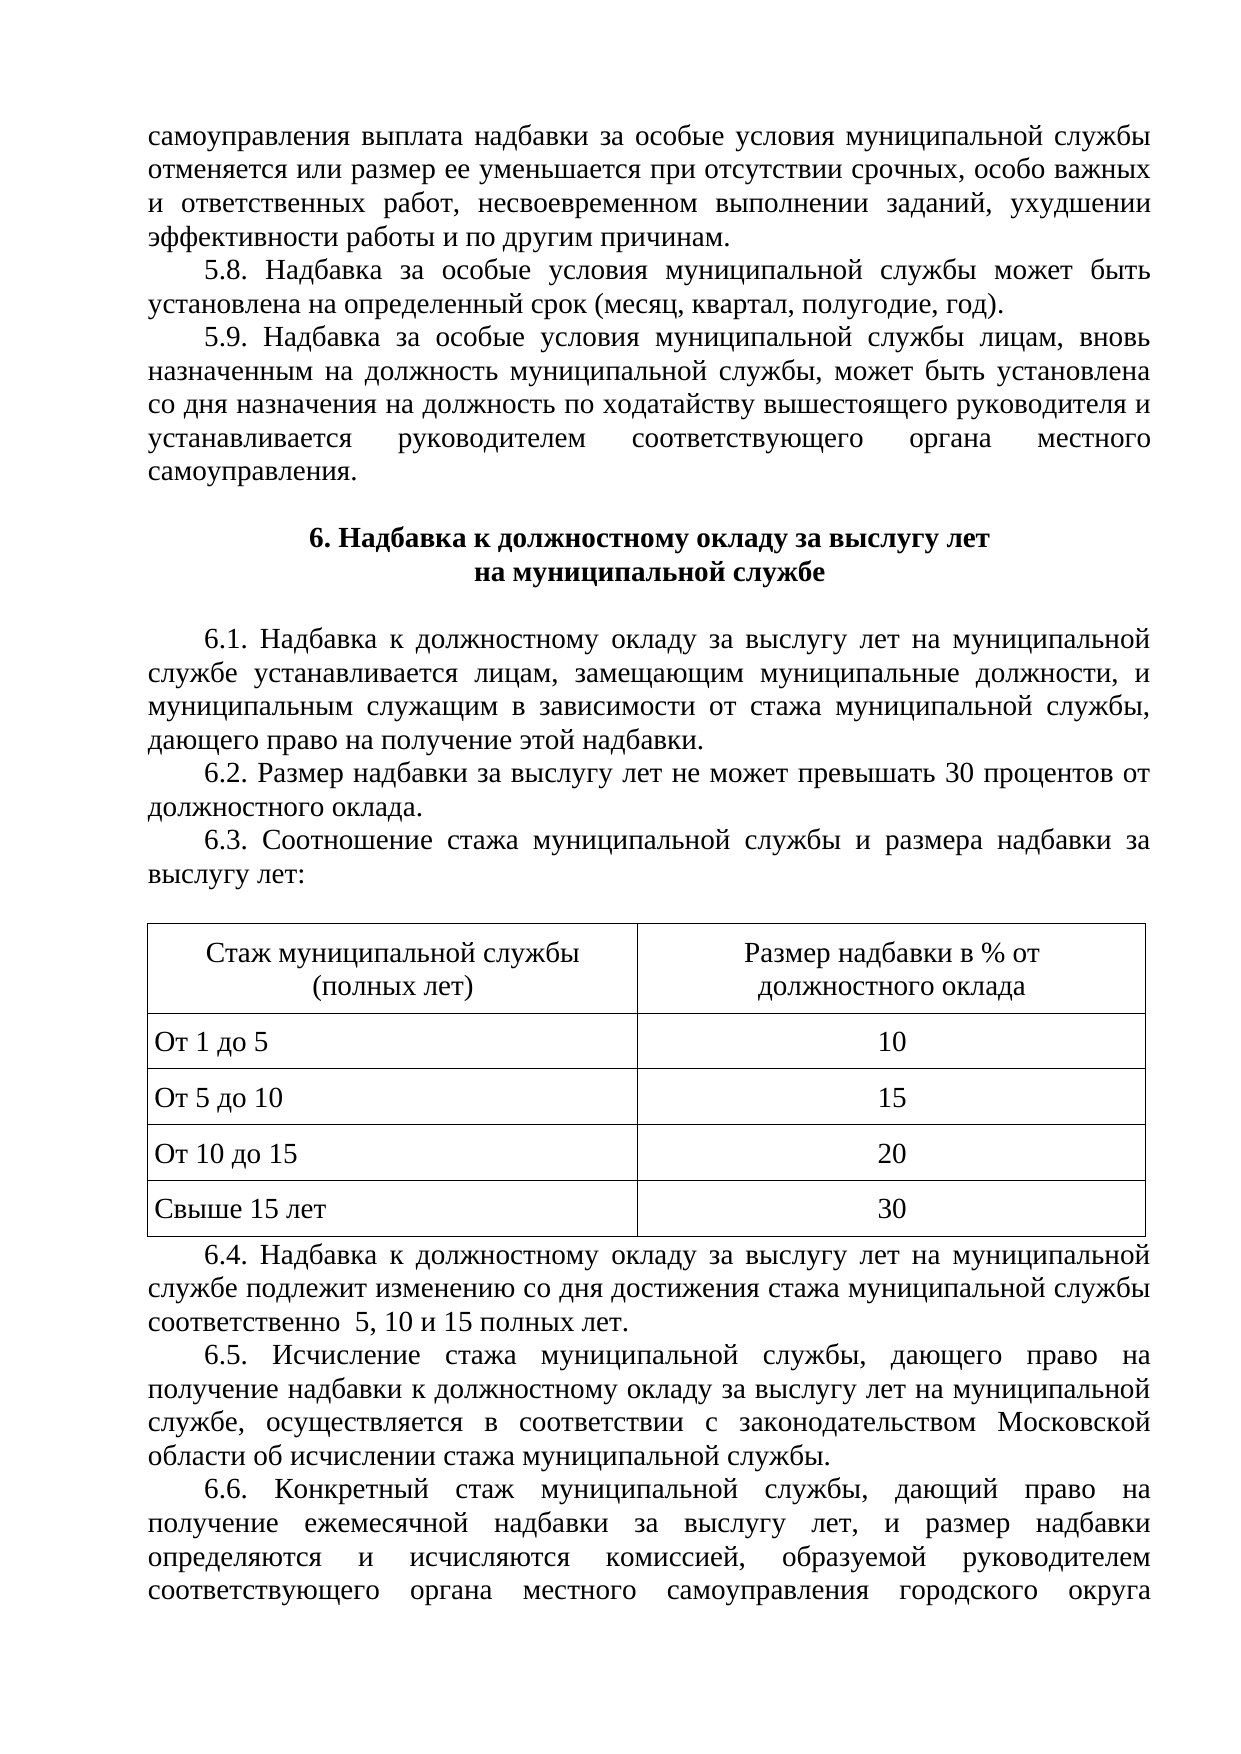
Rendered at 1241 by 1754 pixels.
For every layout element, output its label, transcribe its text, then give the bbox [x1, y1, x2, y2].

text на муниципальной службе [148, 554, 1152, 588]
text 6.3. Соотношение стажа муниципальной службы и размера надбавки за выслугу лет: [148, 822, 1152, 889]
text 6.4. Надбавка к должностному окладу за выслугу лет на муниципальной службе подлежит изменению со дня достижения стажа муниципальной службы соответственно 5, 10 и 15 полных лет. [148, 1237, 1152, 1337]
table_cell От 5 до 10 [148, 1069, 637, 1124]
table_cell 15 [638, 1069, 1145, 1124]
table_cell 10 [638, 1014, 1145, 1068]
table_cell От 1 до 5 [148, 1014, 637, 1068]
text 5.8. Надбавка за особые условия муниципальной службы может быть установлена на определенный срок (месяц, квартал, полугодие, год). [148, 252, 1152, 319]
text 6. Надбавка к должностному окладу за выслугу лет [148, 521, 1152, 554]
table_cell Свыше 15 лет [148, 1181, 637, 1236]
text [148, 1472, 1152, 1606]
text 5.9. Надбавка за особые условия муниципальной службы лицам, вновь назначенным на должность муниципальной службы, может быть установлена со дня назначения на должность по ходатайству вышестоящего руководителя и устанавливается руководителем соответствующего органа местного самоуправления. [148, 319, 1152, 487]
table_cell От 10 до 15 [148, 1125, 637, 1180]
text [148, 118, 1152, 252]
table_cell 30 [638, 1181, 1145, 1236]
table_cell 20 [638, 1125, 1145, 1180]
table_header Размер надбавки в % от должностного оклада [638, 924, 1145, 1012]
text 6.2. Размер надбавки за выслугу лет не может превышать 30 процентов от должностного оклада. [148, 755, 1152, 822]
text 6.5. Исчисление стажа муниципальной службы, дающего право на получение надбавки к должностному окладу за выслугу лет на муниципальной службе, осуществляется в соответствии с законодательством Московской области об исчислении стажа муниципальной службы. [148, 1337, 1152, 1472]
text 6.1. Надбавка к должностному окладу за выслугу лет на муниципальной службе устанавливается лицам, замещающим муниципальные должности, и муниципальным служащим в зависимости от стажа муниципальной службы, дающего право на получение этой надбавки. [148, 621, 1152, 755]
table_header Стаж муниципальной службы (полных лет) [148, 924, 637, 1012]
